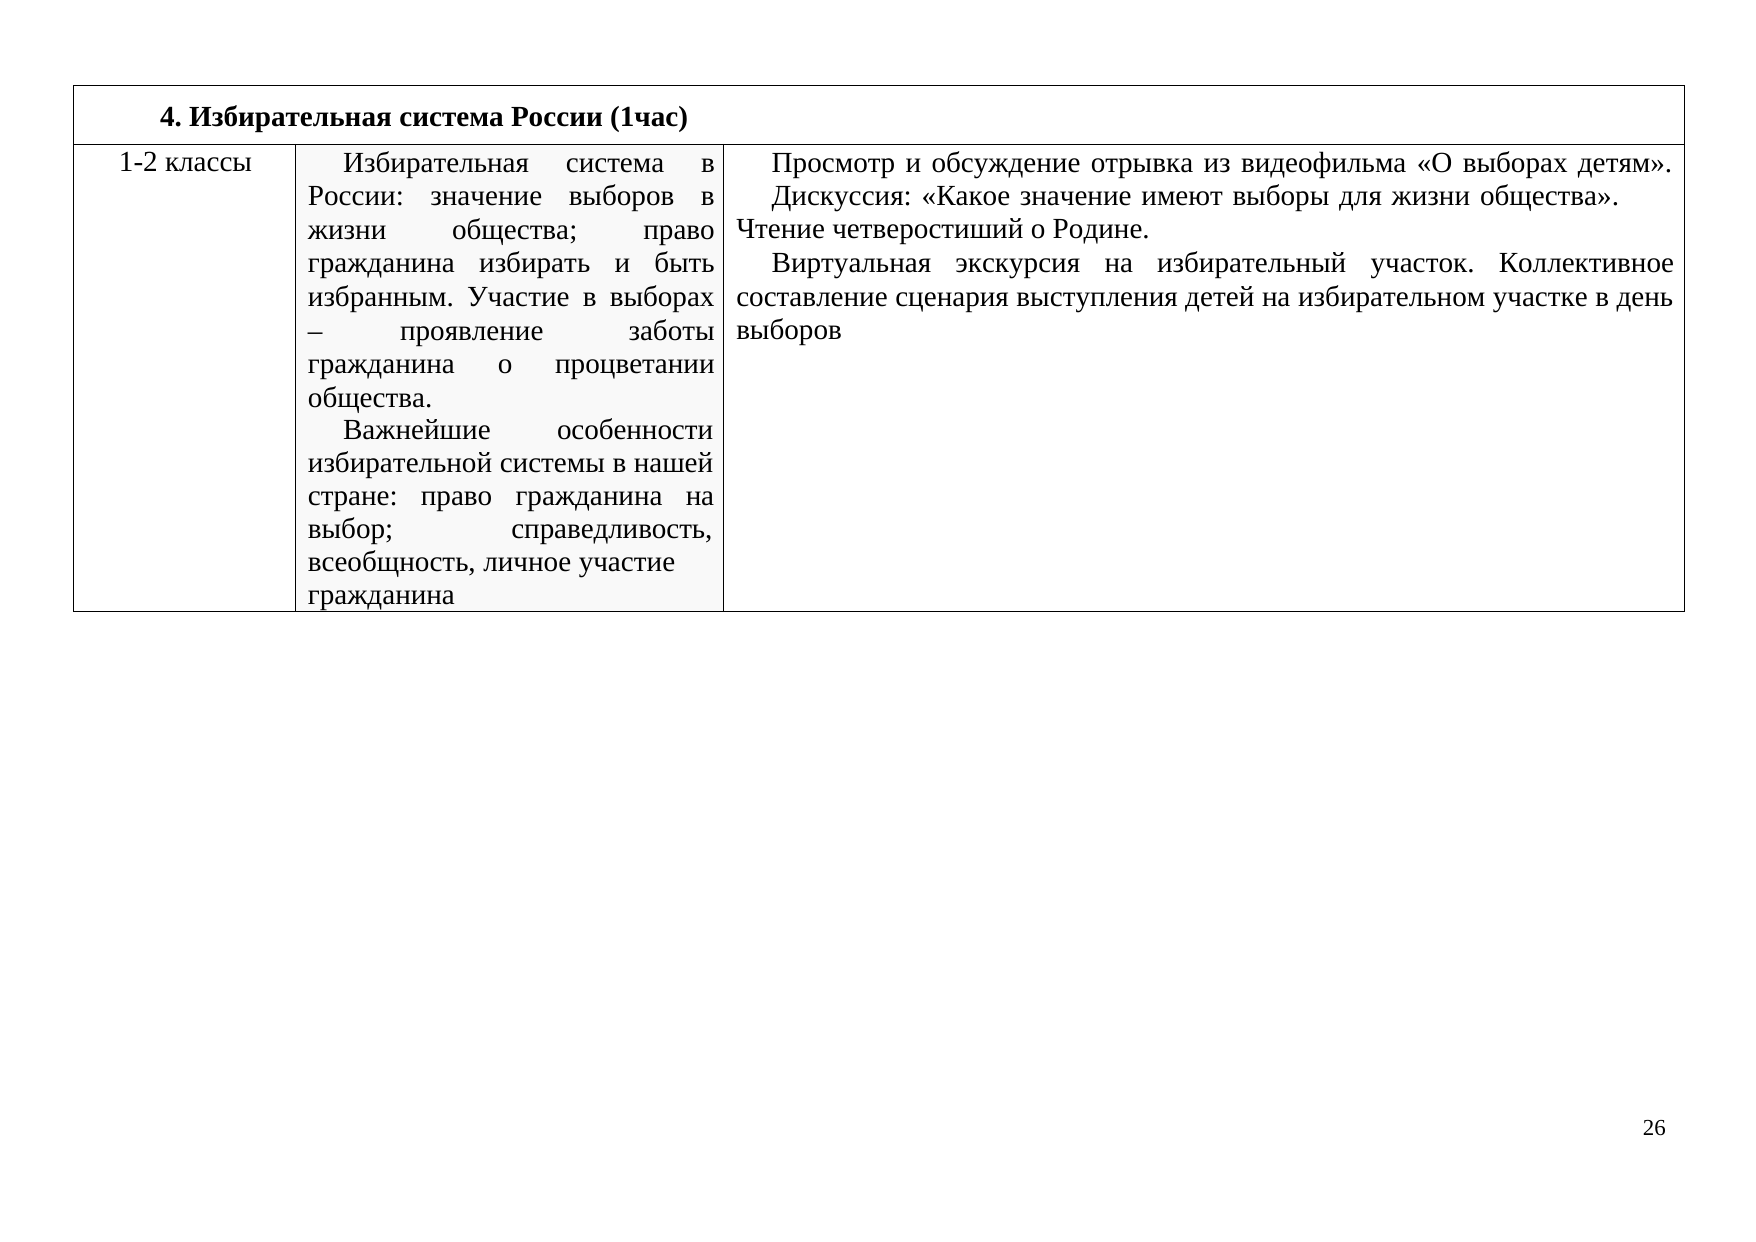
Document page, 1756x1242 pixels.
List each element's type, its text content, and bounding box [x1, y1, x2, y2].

table_cell Просмотр и обсуждение отрывка из видеофильма «О выборах детям». Дискуссия: «Какое значение имеют выборы для жизни общества». Чтение четверостиший о Родине. Виртуальная экскурсия на избирательный участок. Коллективное составление сценария выступления детей на избирательном участке в день выборов [724, 145, 1684, 611]
table_header 4. Избирательная система России (1час) [74, 86, 1684, 144]
table_cell 1-2 классы [74, 145, 295, 611]
table_cell Избирательная система в России: значение выборов в жизни общества; право гражданина избирать и быть избранным. Участие в выборах – проявление заботы гражданина о процветании общества. Важнейшие особенности избирательной системы в нашей стране: право гражданина на выбор; справедливость, всеобщность, личное участие гражданина [296, 145, 723, 611]
